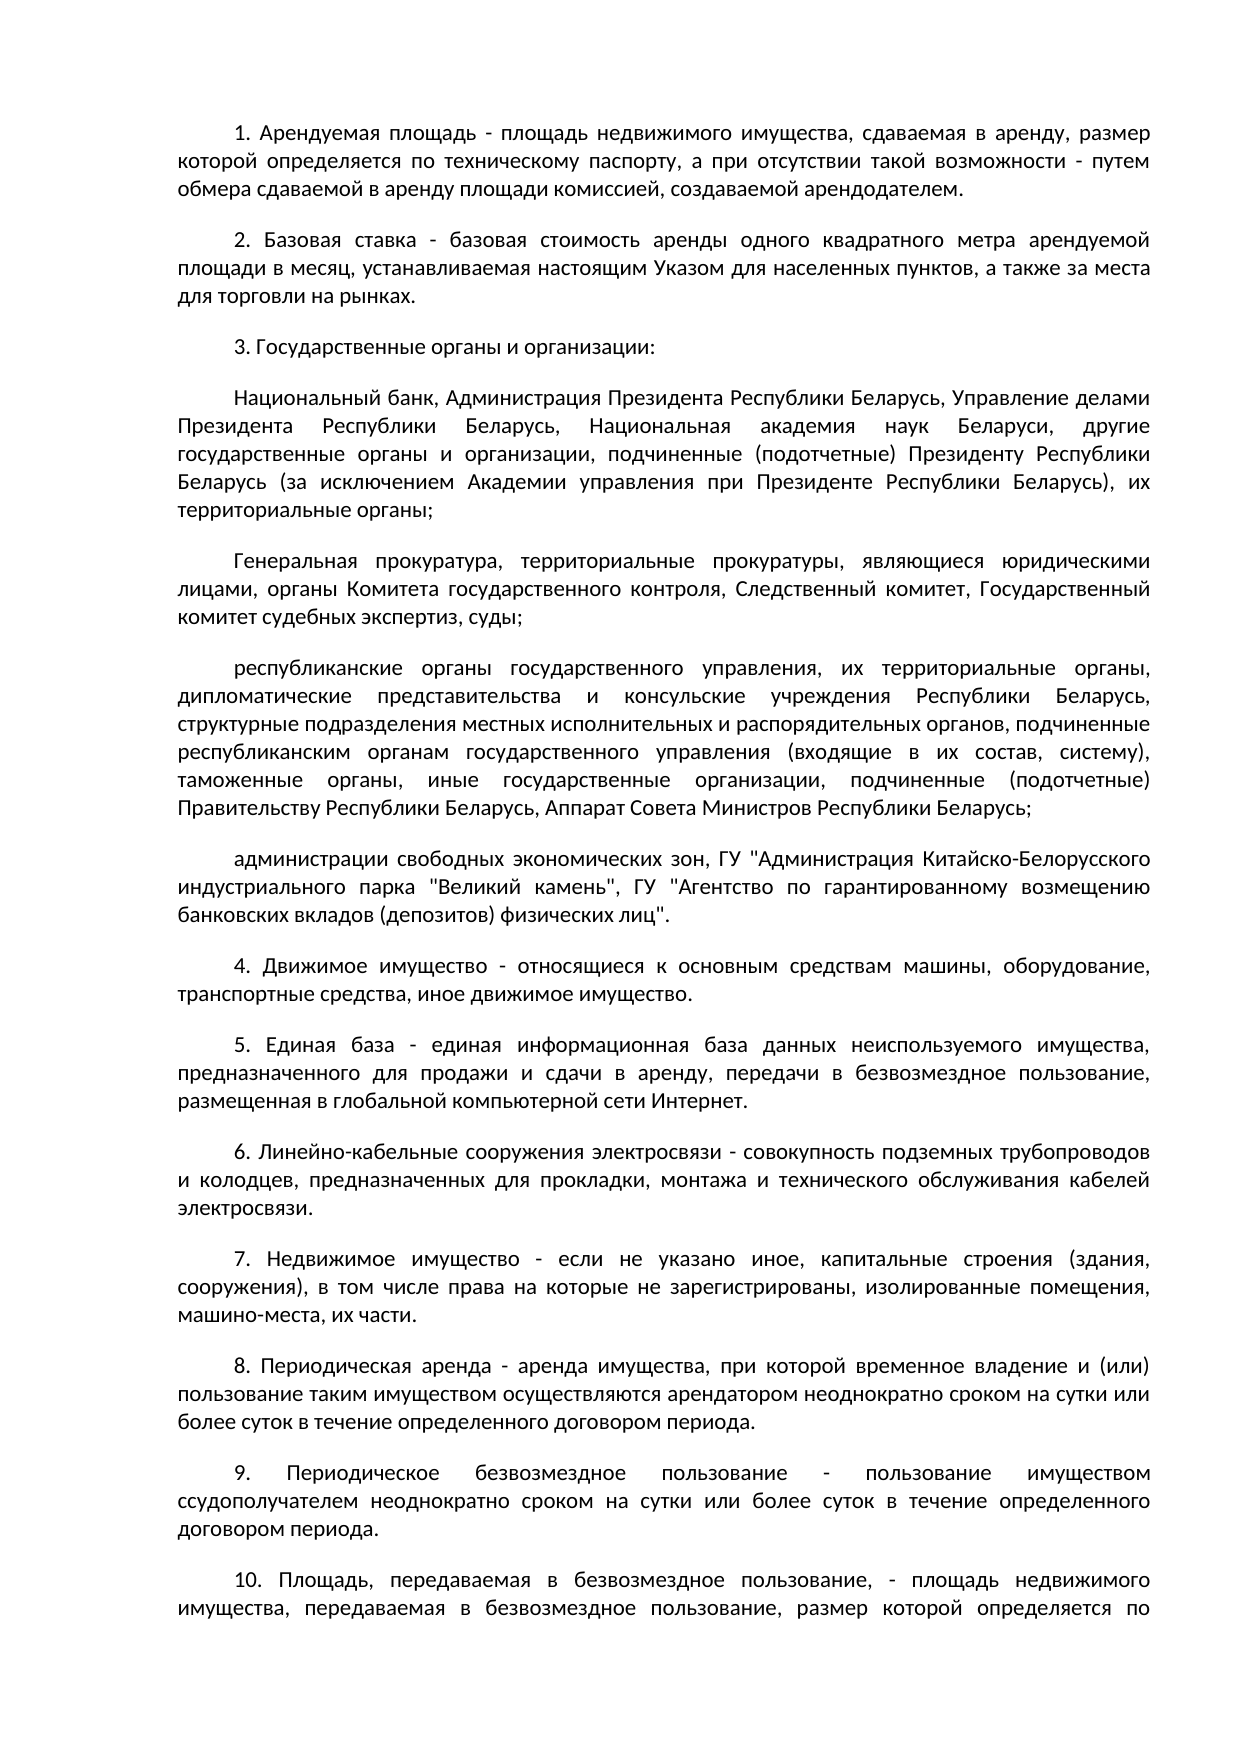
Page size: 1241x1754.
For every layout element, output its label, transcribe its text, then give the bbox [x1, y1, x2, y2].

text 4. Движимое имущество - относящиеся к основным средствам машины, оборудование, транспортные средства, иное движимое имущество. [177, 951, 1152, 1007]
text 2. Базовая ставка - базовая стоимость аренды одного квадратного метра арендуемой площади в месяц, устанавливаемая настоящим Указом для населенных пунктов, а также за места для торговли на рынках. [177, 225, 1152, 309]
text 6. Линейно-кабельные сооружения электросвязи - совокупность подземных трубопроводов и колодцев, предназначенных для прокладки, монтажа и технического обслуживания кабелей электросвязи. [177, 1137, 1152, 1221]
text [177, 1565, 1152, 1621]
text 7. Недвижимое имущество - если не указано иное, капитальные строения (здания, сооружения), в том числе права на которые не зарегистрированы, изолированные помещения, машино-места, их части. [177, 1244, 1152, 1328]
text Генеральная прокуратура, территориальные прокуратуры, являющиеся юридическими лицами, органы Комитета государственного контроля, Следственный комитет, Государственный комитет судебных экспертиз, суды; [177, 546, 1152, 630]
text 5. Единая база - единая информационная база данных неиспользуемого имущества, предназначенного для продажи и сдачи в аренду, передачи в безвозмездное пользование, размещенная в глобальной компьютерной сети Интернет. [177, 1030, 1152, 1114]
text республиканские органы государственного управления, их территориальные органы, дипломатические представительства и консульские учреждения Республики Беларусь, структурные подразделения местных исполнительных и распорядительных органов, подчиненные республиканским органам государственного управления (входящие в их состав, систему), таможенные органы, иные государственные организации, подчиненные (подотчетные) Правительству Республики Беларусь, Аппарат Совета Министров Республики Беларусь; [177, 653, 1152, 821]
text 8. Периодическая аренда - аренда имущества, при которой временное владение и (или) пользование таким имуществом осуществляются арендатором неоднократно сроком на сутки или более суток в течение определенного договором периода. [177, 1351, 1152, 1435]
text 3. Государственные органы и организации: [177, 332, 1152, 360]
text 1. Арендуемая площадь - площадь недвижимого имущества, сдаваемая в аренду, размер которой определяется по техническому паспорту, а при отсутствии такой возможности - путем обмера сдаваемой в аренду площади комиссией, создаваемой арендодателем. [177, 118, 1152, 202]
text 9. Периодическое безвозмездное пользование - пользование имуществом ссудополучателем неоднократно сроком на сутки или более суток в течение определенного договором периода. [177, 1458, 1152, 1542]
text Национальный банк, Администрация Президента Республики Беларусь, Управление делами Президента Республики Беларусь, Национальная академия наук Беларуси, другие государственные органы и организации, подчиненные (подотчетные) Президенту Республики Беларусь (за исключением Академии управления при Президенте Республики Беларусь), их территориальные органы; [177, 383, 1152, 523]
text администрации свободных экономических зон, ГУ "Администрация Китайско-Белорусского индустриального парка "Великий камень", ГУ "Агентство по гарантированному возмещению банковских вкладов (депозитов) физических лиц". [177, 844, 1152, 928]
